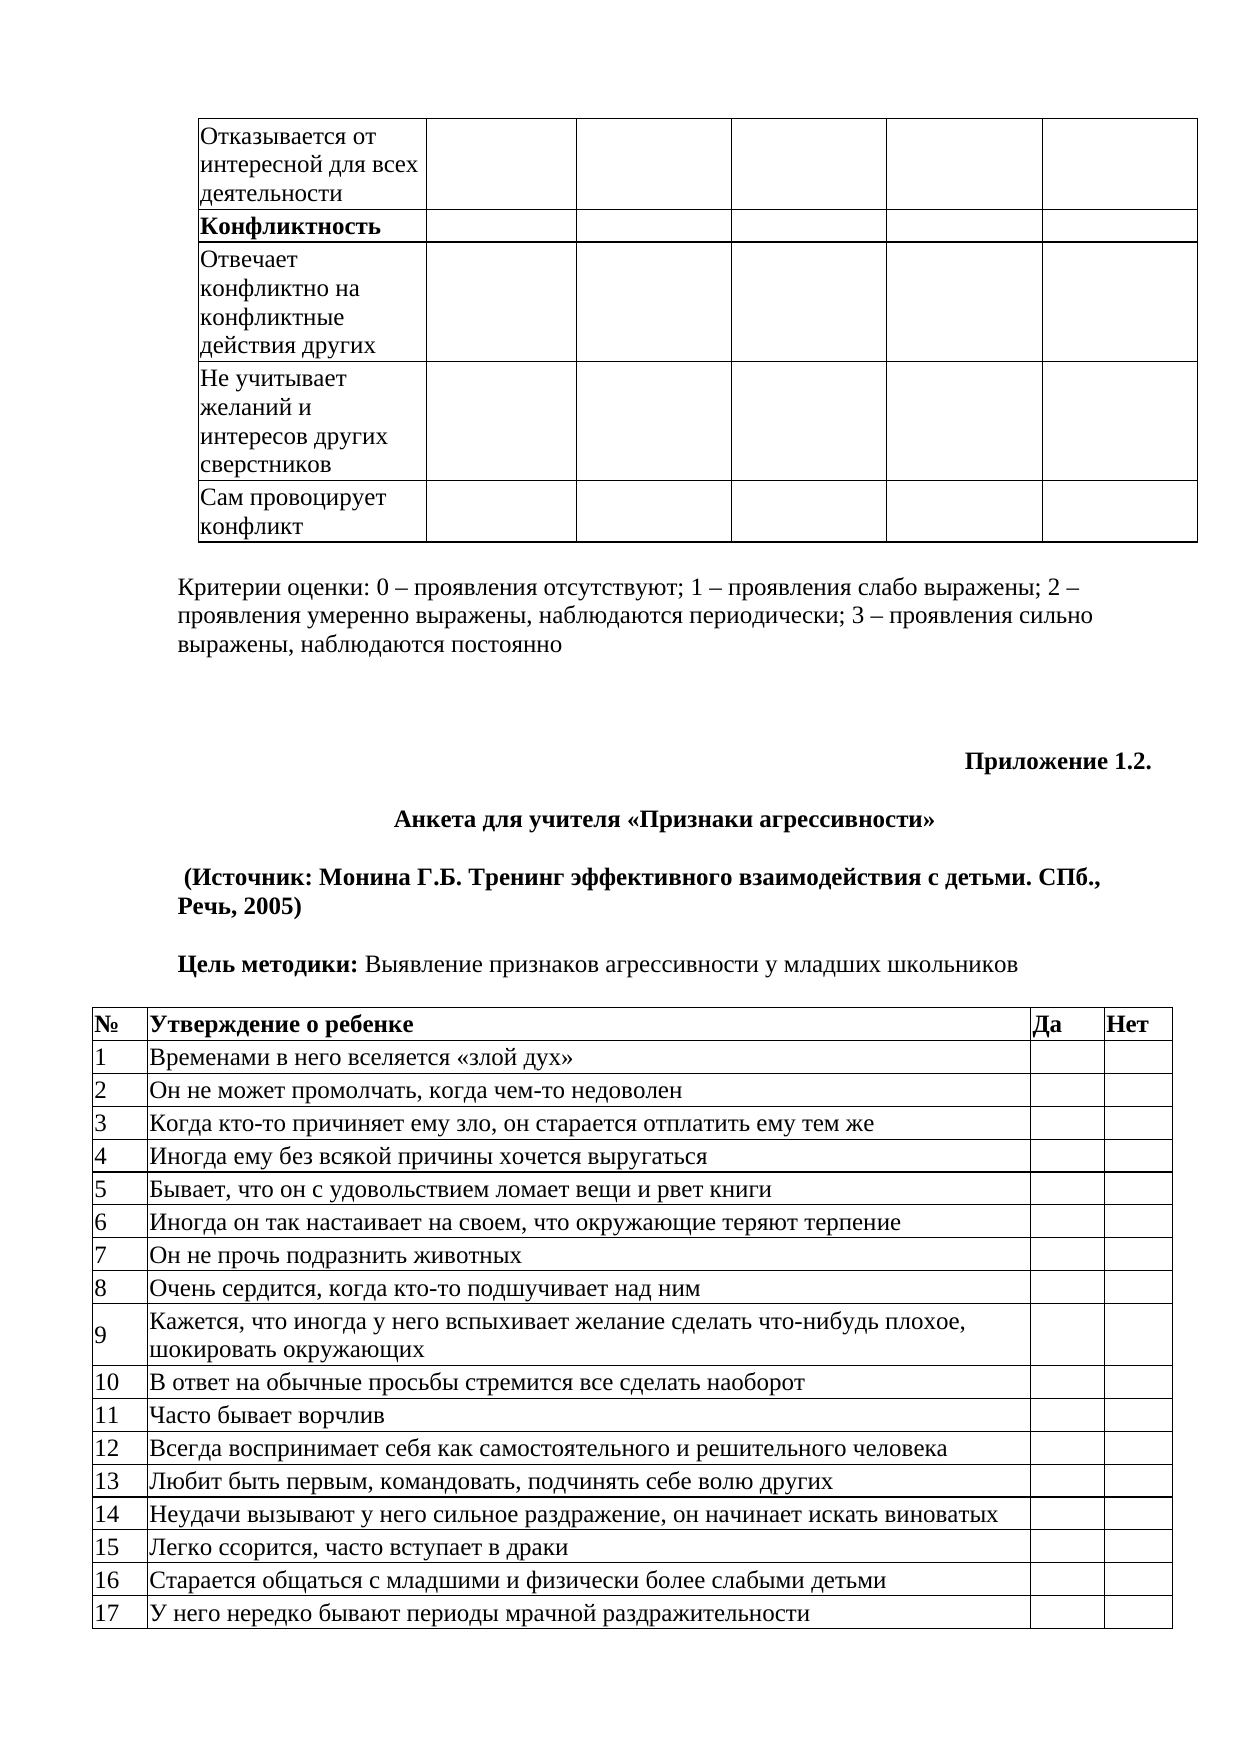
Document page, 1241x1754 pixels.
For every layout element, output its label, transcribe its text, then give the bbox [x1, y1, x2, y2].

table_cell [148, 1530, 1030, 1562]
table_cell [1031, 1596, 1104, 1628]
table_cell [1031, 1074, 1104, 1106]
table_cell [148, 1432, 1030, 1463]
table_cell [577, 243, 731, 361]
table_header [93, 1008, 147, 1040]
text Цель методики: Выявление признаков агрессивности у младших школьников [177, 949, 1152, 978]
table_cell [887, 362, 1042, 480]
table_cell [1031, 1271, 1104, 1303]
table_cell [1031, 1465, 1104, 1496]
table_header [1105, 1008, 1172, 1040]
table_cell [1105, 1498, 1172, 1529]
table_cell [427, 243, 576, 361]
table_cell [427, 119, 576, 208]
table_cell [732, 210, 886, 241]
text Анкета для учителя «Признаки агрессивности» [177, 804, 1152, 833]
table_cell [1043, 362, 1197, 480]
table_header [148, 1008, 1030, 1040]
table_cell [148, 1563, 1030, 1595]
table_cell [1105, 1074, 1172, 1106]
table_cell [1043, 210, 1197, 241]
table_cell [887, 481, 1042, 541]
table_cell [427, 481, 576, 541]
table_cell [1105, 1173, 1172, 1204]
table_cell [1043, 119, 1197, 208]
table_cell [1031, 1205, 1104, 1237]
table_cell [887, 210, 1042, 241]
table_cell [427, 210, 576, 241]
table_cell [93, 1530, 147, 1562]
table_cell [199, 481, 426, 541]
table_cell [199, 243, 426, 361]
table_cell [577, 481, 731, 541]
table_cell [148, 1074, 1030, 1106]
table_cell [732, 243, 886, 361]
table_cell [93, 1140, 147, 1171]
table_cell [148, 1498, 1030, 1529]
text Приложение 1.2. [177, 746, 1152, 775]
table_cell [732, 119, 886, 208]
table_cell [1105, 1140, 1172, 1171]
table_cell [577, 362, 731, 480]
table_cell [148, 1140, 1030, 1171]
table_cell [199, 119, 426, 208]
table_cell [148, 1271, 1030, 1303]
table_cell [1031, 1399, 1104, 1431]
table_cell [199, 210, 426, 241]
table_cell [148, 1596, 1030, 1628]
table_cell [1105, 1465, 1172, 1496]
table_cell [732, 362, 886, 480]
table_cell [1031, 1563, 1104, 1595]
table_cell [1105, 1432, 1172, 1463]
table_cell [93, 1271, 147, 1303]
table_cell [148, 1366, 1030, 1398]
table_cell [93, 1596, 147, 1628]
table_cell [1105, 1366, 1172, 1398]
text Критерии оценки: 0 – проявления отсутствуют; 1 – проявления слабо выражены; 2 – проявления умеренно выражены, наблюдаются периодически; 3 – проявления сильно выражены, наблюдаются постоянно [177, 572, 1152, 658]
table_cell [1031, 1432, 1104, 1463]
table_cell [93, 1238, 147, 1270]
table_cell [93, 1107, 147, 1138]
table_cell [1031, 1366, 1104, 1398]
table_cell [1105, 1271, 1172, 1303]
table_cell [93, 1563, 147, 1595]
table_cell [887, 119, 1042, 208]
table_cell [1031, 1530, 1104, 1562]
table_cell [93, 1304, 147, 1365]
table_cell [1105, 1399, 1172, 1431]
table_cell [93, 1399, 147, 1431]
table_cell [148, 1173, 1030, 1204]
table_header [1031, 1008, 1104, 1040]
text (Источник: Монина Г.Б. Тренинг эффективного взаимодействия с детьми. СПб., Речь, 2005) [177, 862, 1152, 920]
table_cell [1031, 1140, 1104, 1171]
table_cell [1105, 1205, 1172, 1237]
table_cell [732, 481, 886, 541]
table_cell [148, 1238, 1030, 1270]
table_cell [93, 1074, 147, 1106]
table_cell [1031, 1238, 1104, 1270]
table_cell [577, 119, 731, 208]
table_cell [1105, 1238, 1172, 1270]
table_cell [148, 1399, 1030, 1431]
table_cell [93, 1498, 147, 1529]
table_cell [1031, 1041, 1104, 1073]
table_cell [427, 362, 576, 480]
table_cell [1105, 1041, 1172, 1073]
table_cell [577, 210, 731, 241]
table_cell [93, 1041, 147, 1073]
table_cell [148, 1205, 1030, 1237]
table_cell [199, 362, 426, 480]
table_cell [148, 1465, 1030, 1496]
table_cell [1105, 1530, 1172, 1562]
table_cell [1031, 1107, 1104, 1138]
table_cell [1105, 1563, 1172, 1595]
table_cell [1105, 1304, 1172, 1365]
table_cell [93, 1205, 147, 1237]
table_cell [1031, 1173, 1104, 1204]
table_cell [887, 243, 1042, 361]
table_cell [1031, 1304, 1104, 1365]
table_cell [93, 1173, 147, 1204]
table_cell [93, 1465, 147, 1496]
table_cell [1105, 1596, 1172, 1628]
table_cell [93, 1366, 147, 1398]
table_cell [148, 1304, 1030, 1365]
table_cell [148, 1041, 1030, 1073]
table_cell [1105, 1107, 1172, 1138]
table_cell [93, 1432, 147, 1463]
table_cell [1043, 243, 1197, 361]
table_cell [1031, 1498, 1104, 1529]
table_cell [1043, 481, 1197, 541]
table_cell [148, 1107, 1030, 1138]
